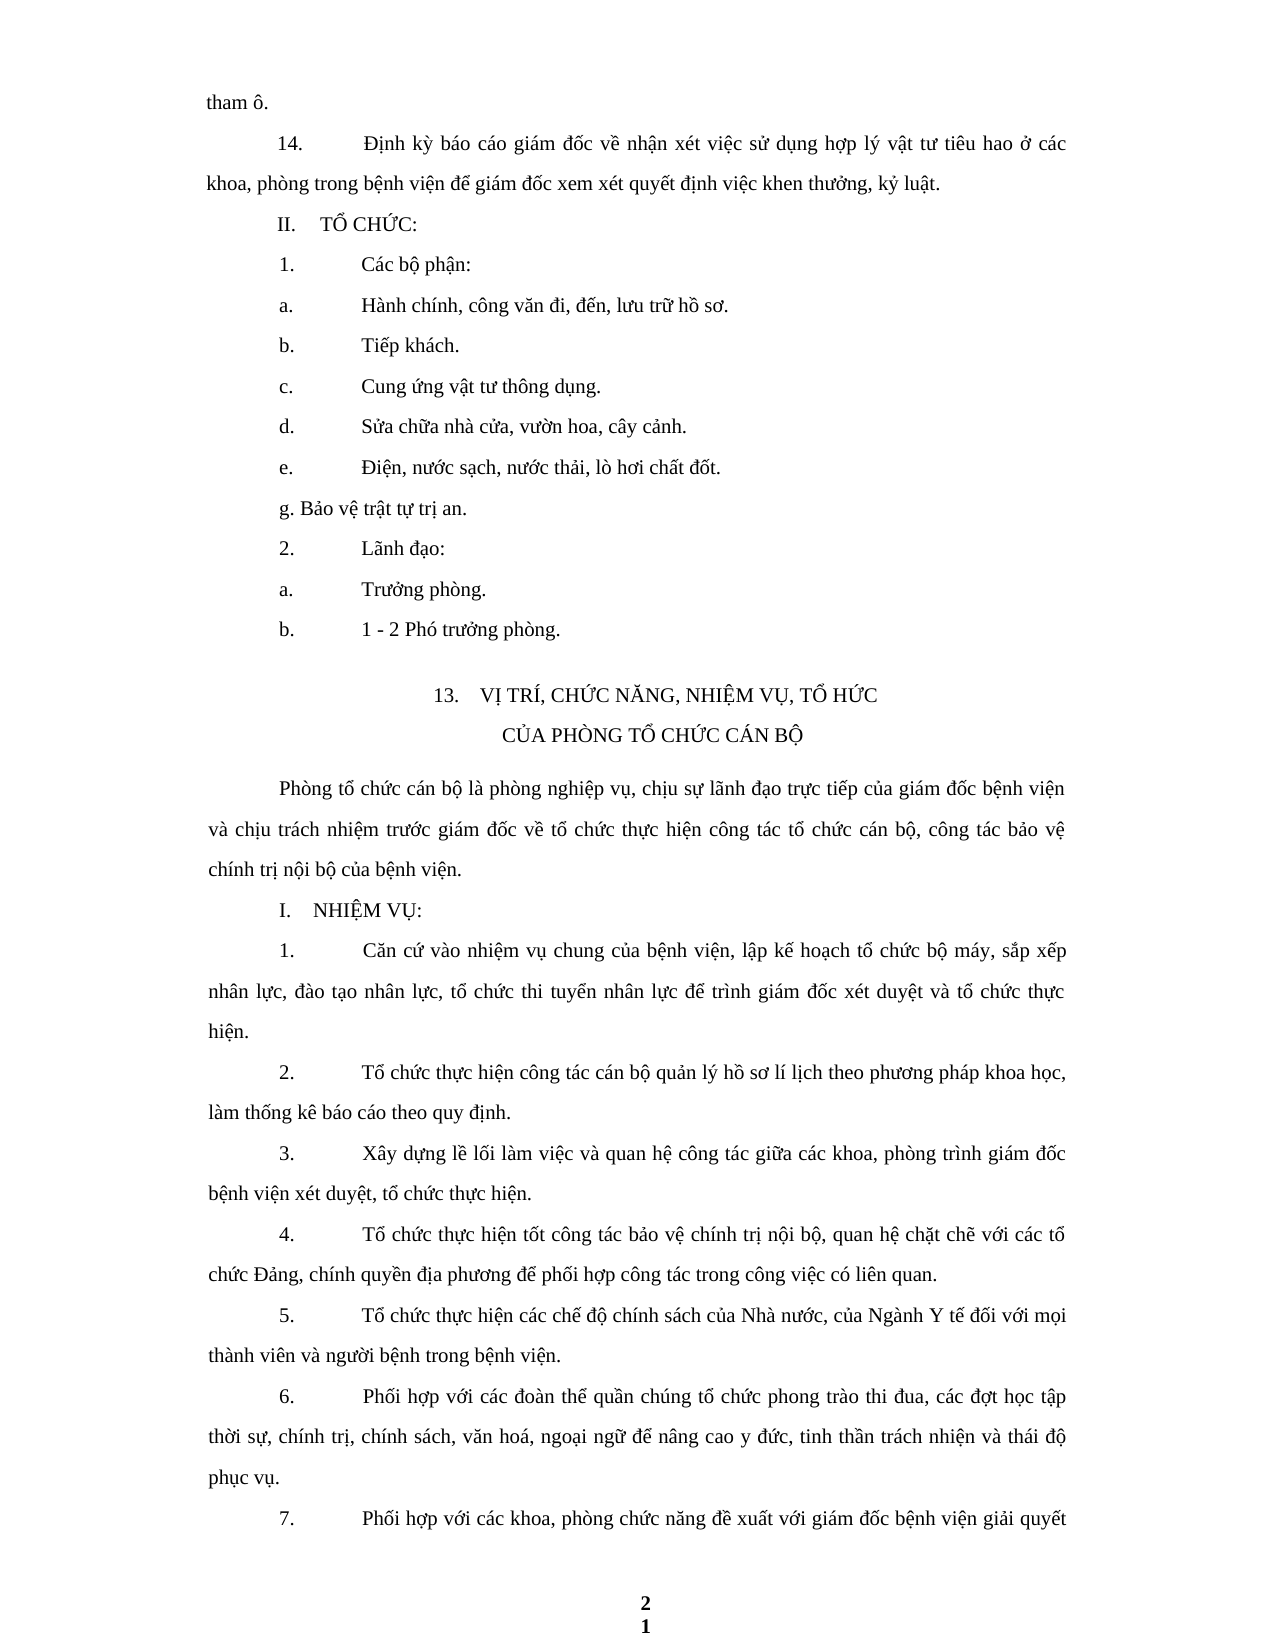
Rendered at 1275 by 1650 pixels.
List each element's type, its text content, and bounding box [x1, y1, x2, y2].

text Phòng tổ chức cán bộ là phòng nghiệp vụ, chịu sự lãnh đạo trực tiếp của giám đốc bệnh viện và chịu trách nhiệm trước giám đốc về tổ chức thực hiện công tác tổ chức cán bộ, công tác bảo vệ chính trị nội bộ của bệnh viện. [208, 763, 1067, 885]
list Các bộ phận: [208, 239, 1069, 280]
list Hành chính, công văn đi, đến, lưu trữ hồ sơ. [208, 280, 1069, 320]
list Điện, nước sạch, nước thải, lò hơi chất đốt. [208, 442, 1069, 482]
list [208, 1492, 1067, 1533]
list Định kỳ báo cáo giám đốc về nhận xét việc sử dụng hợp lý vật tư tiêu hao ở các khoa, phòng trong bệnh viện để giám đốc xem xét quyết định việc khen thưởng, kỷ luật. [206, 118, 1067, 199]
list 1 - 2 Phó trưởng phòng. [208, 604, 1069, 644]
list Sửa chữa nhà cửa, vườn hoa, cây cảnh. [208, 401, 1069, 442]
list VỊ TRÍ, CHỨC NĂNG, NHIỆM VỤ, TỔ HỨC CỦA PHÒNG TỔ CHỨC CÁN BỘ [433, 669, 913, 751]
list Tổ chức thực hiện tốt công tác bảo vệ chính trị nội bộ, quan hệ chặt chẽ với các tổ chức Đảng, chính quyền địa phương để phối hợp công tác trong công việc có liên quan. [208, 1209, 1067, 1290]
list Tổ chức thực hiện các chế độ chính sách của Nhà nước, của Ngành Y tế đối với mọi thành viên và người bệnh trong bệnh viện. [208, 1290, 1067, 1371]
list Phối hợp với các đoàn thể quần chúng tổ chức phong trào thi đua, các đợt học tập thời sự, chính trị, chính sách, văn hoá, ngoại ngữ để nâng cao y đức, tinh thần trách nhiện và thái độ phục vụ. [208, 1371, 1067, 1492]
list Cung ứng vật tư thông dụng. [208, 361, 1069, 401]
list Trưởng phòng. [208, 563, 1069, 604]
text g. Bảo vệ trật tự trị an. [208, 482, 1069, 523]
list Tổ chức thực hiện công tác cán bộ quản lý hồ sơ lí lịch theo phương pháp khoa học, làm thống kê báo cáo theo quy định. [208, 1047, 1067, 1128]
list Lãnh đạo: [208, 523, 1069, 563]
list Tiếp khách. [208, 320, 1069, 361]
list Căn cứ vào nhiệm vụ chung của bệnh viện, lập kế hoạch tổ chức bộ máy, sắp xếp nhân lực, đào tạo nhân lực, tổ chức thi tuyển nhân lực để trình giám đốc xét duyệt và tổ chức thực hiện. [208, 925, 1067, 1047]
list TỔ CHỨC: [206, 199, 1069, 239]
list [206, 77, 1067, 118]
list NHIỆM VỤ: [208, 885, 1069, 925]
list Xây dựng lề lối làm việc và quan hệ công tác giữa các khoa, phòng trình giám đốc bệnh viện xét duyệt, tổ chức thực hiện. [208, 1128, 1067, 1209]
